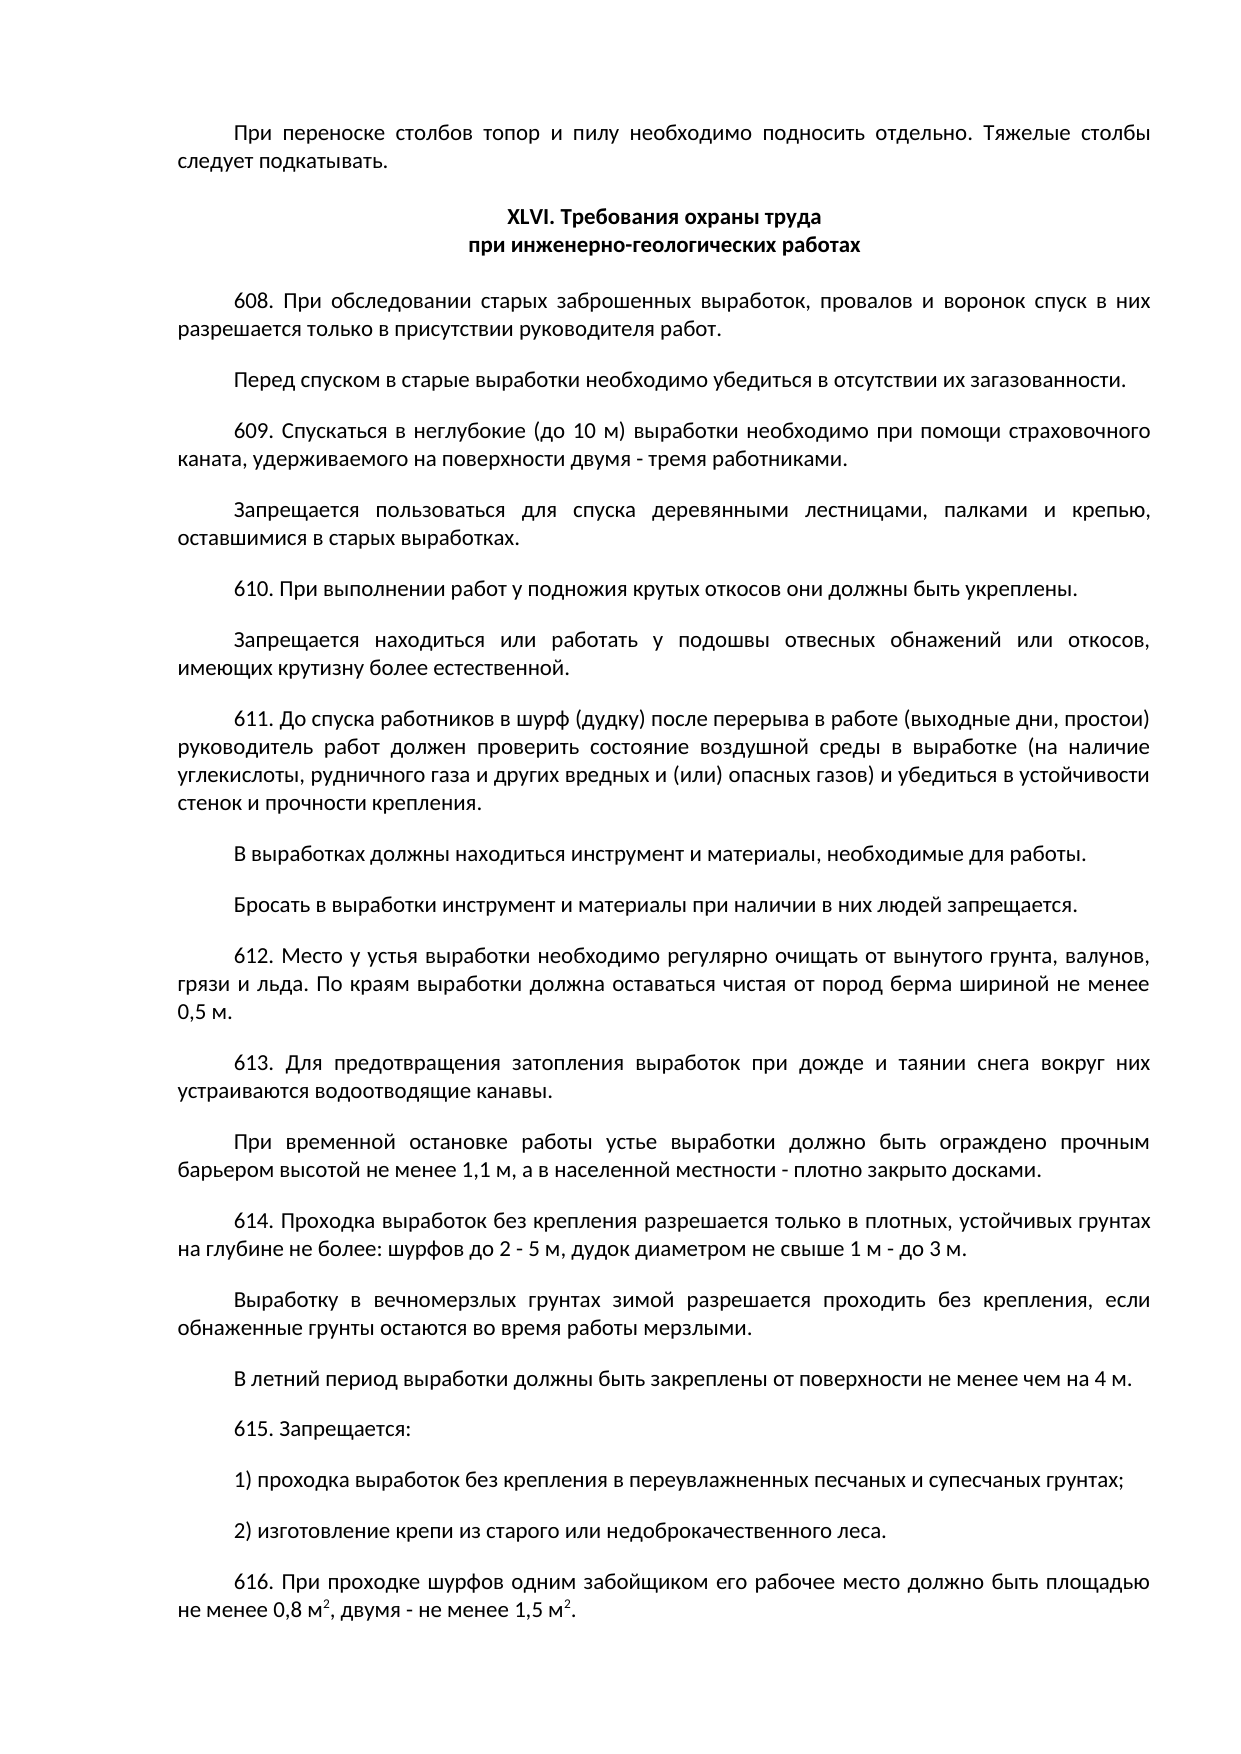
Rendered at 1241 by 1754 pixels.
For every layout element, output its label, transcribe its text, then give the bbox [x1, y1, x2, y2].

text При временной остановке работы устье выработки должно быть ограждено прочным барьером высотой не менее 1,1 м, а в населенной местности - плотно закрыто досками. [177, 1127, 1152, 1183]
text 1) проходка выработок без крепления в переувлажненных песчаных и супесчаных грунтах; [177, 1466, 1152, 1493]
text 615. Запрещается: [177, 1414, 1152, 1443]
text Запрещается пользоваться для спуска деревянными лестницами, палками и крепью, оставшимися в старых выработках. [177, 495, 1152, 551]
text 609. Спускаться в неглубокие (до 10 м) выработки необходимо при помощи страховочного каната, удерживаемого на поверхности двумя - тремя работниками. [177, 416, 1152, 472]
text 613. Для предотвращения затопления выработок при дожде и таянии снега вокруг них устраиваются водоотводящие канавы. [177, 1048, 1152, 1104]
text При переноске столбов топор и пилу необходимо подносить отдельно. Тяжелые столбы следует подкатывать. [177, 118, 1152, 174]
text 608. При обследовании старых заброшенных выработок, провалов и воронок спуск в них разрешается только в присутствии руководителя работ. [177, 286, 1152, 342]
text 614. Проходка выработок без крепления разрешается только в плотных, устойчивых грунтах на глубине не более: шурфов до 2 - 5 м, дудок диаметром не свыше 1 м - до 3 м. [177, 1206, 1152, 1262]
text 612. Место у устья выработки необходимо регулярно очищать от вынутого грунта, валунов, грязи и льда. По краям выработки должна оставаться чистая от пород берма шириной не менее 0,5 м. [177, 941, 1152, 1025]
text Перед спуском в старые выработки необходимо убедиться в отсутствии их загазованности. [177, 365, 1152, 393]
text 611. До спуска работников в шурф (дудку) после перерыва в работе (выходные дни, простои) руководитель работ должен проверить состояние воздушной среды в выработке (на наличие углекислоты, рудничного газа и других вредных и (или) опасных газов) и убедиться в устойчивости стенок и прочности крепления. [177, 704, 1152, 816]
text Бросать в выработки инструмент и материалы при наличии в них людей запрещается. [177, 890, 1152, 918]
title при инженерно-геологических работах [177, 230, 1152, 258]
text В летний период выработки должны быть закреплены от поверхности не менее чем на 4 м. [177, 1364, 1152, 1392]
text Выработку в вечномерзлых грунтах зимой разрешается проходить без крепления, если обнаженные грунты остаются во время работы мерзлыми. [177, 1285, 1152, 1341]
text 616. При проходке шурфов одним забойщиком его рабочее место должно быть площадью не менее 0,8 м2, двумя - не менее 1,5 м2. [177, 1567, 1152, 1623]
text 2) изготовление крепи из старого или недоброкачественного леса. [177, 1516, 1152, 1544]
text 610. При выполнении работ у подножия крутых откосов они должны быть укреплены. [177, 574, 1152, 602]
text В выработках должны находиться инструмент и материалы, необходимые для работы. [177, 839, 1152, 867]
text Запрещается находиться или работать у подошвы отвесных обнажений или откосов, имеющих крутизну более естественной. [177, 625, 1152, 681]
title XLVI. Требования охраны труда [177, 202, 1152, 230]
